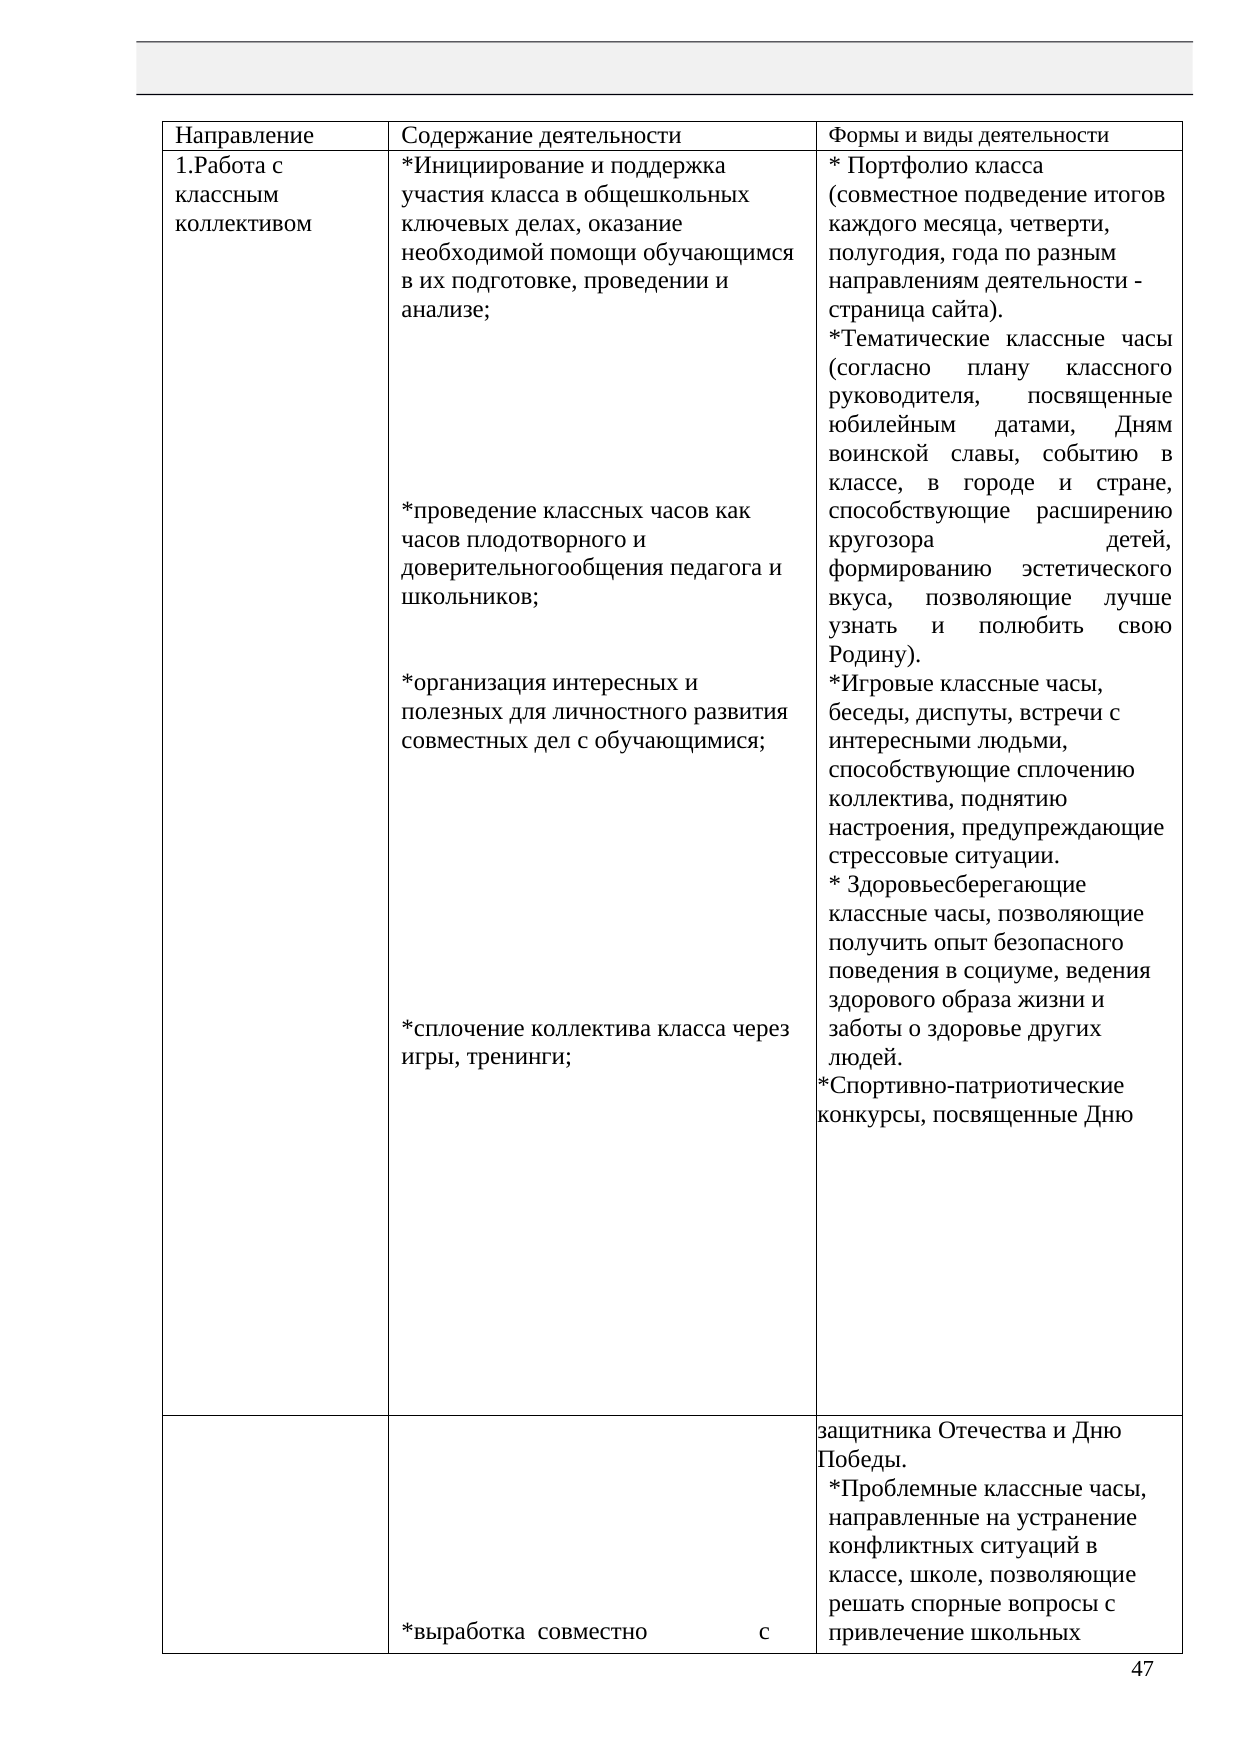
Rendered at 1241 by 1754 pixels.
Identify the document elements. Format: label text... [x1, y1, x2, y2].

table_cell *Инициирование и поддержка участия класса в общешкольных ключевых делах, оказание необходимой помощи обучающимся в их подготовке, проведении и анализе; *проведение классных часов как часов плодотворного и доверительногообщения педагога и школьников; *организация интересных и полезных для личностного развития совместных дел с обучающимися; *сплочение коллектива класса через игры, тренинги; [389, 151, 816, 1414]
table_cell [389, 1416, 816, 1653]
table_header Формы и виды деятельности [817, 122, 1182, 149]
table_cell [817, 1416, 1182, 1653]
table_cell [163, 1416, 388, 1653]
table_cell 1.Работа с классным коллективом [163, 151, 388, 1414]
table_header Содержание деятельности [389, 122, 816, 149]
table_cell Портфолио класса (совместное подведение итогов каждого месяца, четверти, полугодия, года по разным направлениям деятельности - страница сайта). *Тематические классные часы (согласно плану классного руководителя, посвященные юбилейным датами, Дням воинской славы, событию в классе, в городе и стране, способствующие расширению кругозора детей, формированию эстетического вкуса, позволяющие лучше узнать и полюбить свою Родину). *Игровые классные часы, беседы, диспуты, встречи с интересными людьми, способствующие сплочению коллектива, поднятию настроения, предупреждающие стрессовые ситуации. Здоровьесберегающие классные часы, позволяющие получить опыт безопасного поведения в социуме, ведения здорового образа жизни и заботы о здоровье других людей. *Спортивно-патриотические конкурсы, посвященные Дню [817, 151, 1182, 1414]
table_header Направление [163, 122, 388, 149]
